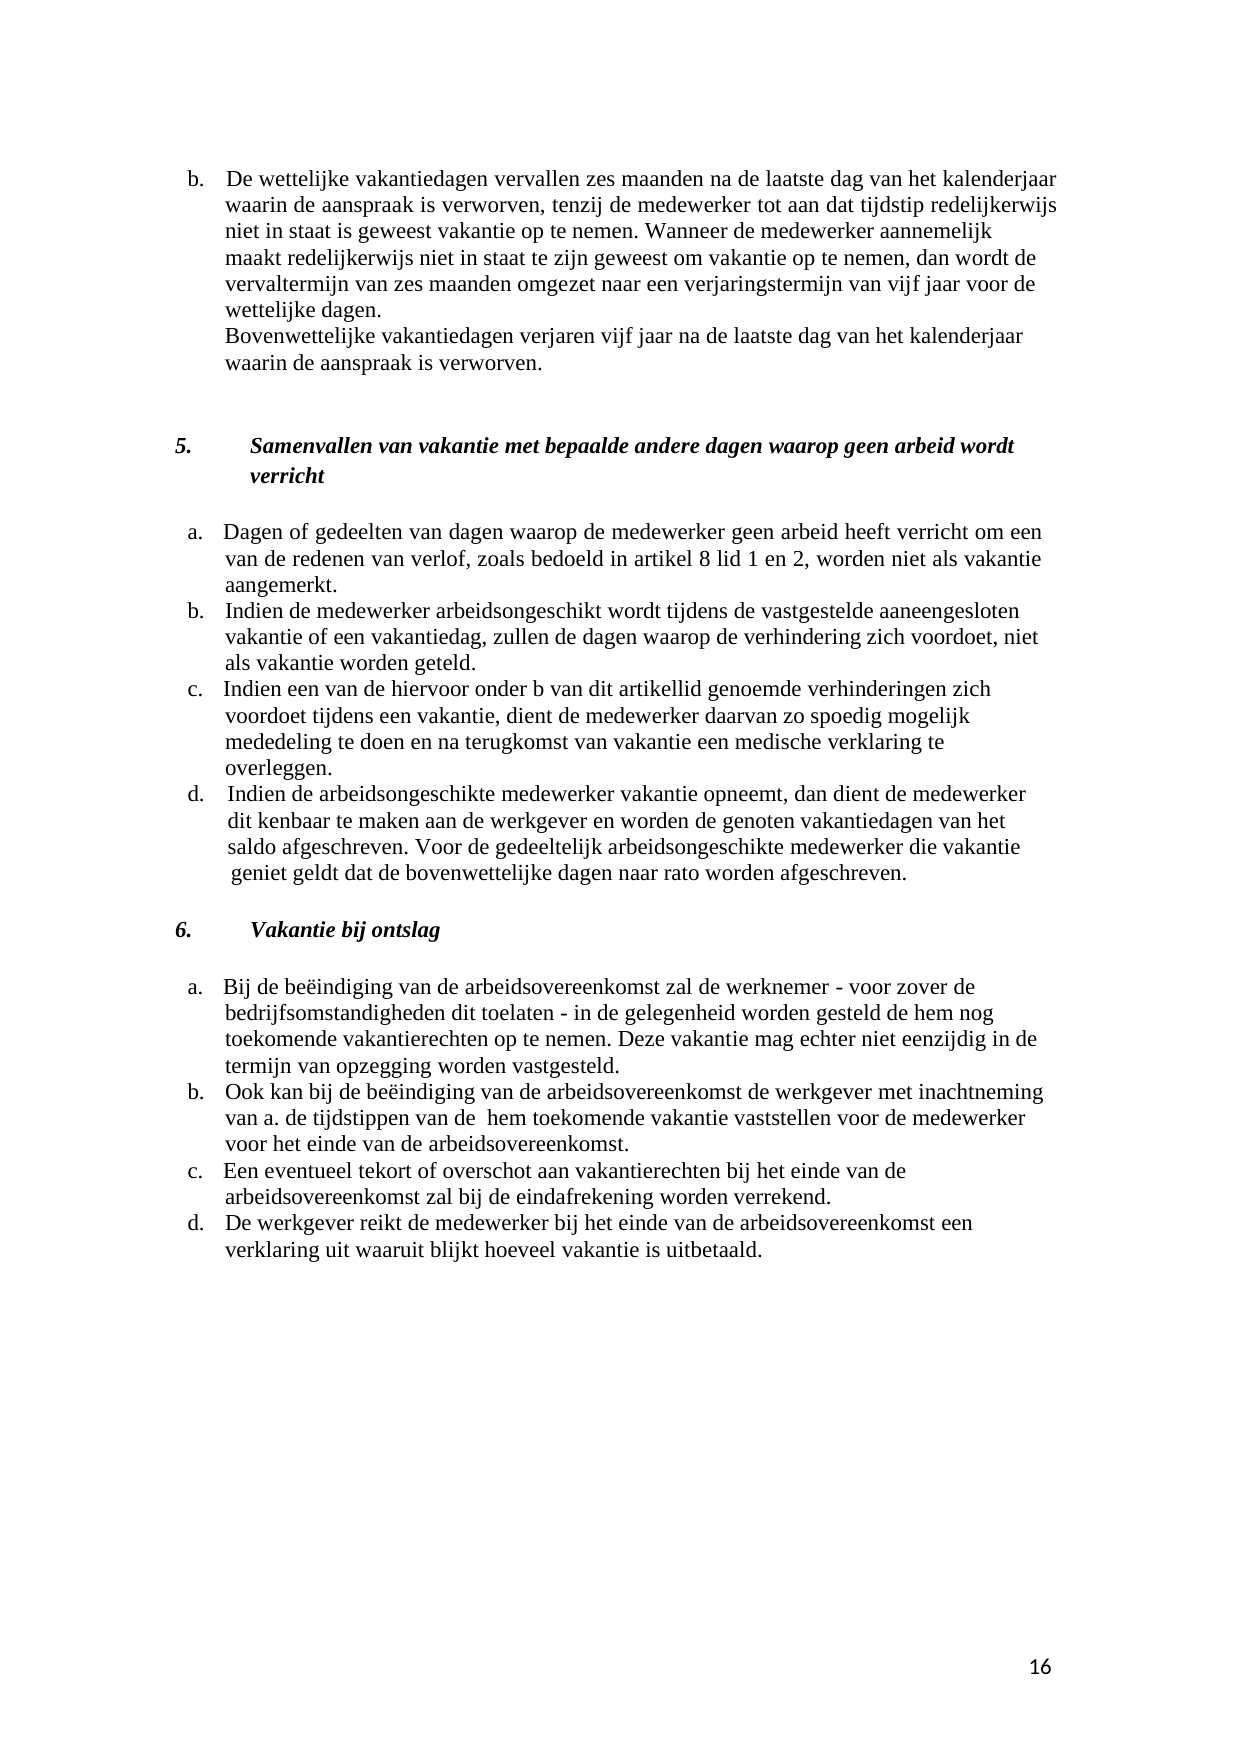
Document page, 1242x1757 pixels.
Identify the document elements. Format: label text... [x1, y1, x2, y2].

text maakt redelijkerwijs niet in staat te zijn geweest om vakantie op te nemen, dan wordt de vervaltermijn van zes maanden omgezet naar een verjaringstermijn van vijf jaar voor de [225, 244, 1041, 297]
subtitle 6. Vakantie bij ontslag [175, 917, 1067, 943]
text c. Een eventueel tekort of overschot aan vakantierechten bij het einde van de arbeidsovereenkomst zal bij de eindafrekening worden verrekend. [187, 1157, 913, 1210]
text b. Indien de medewerker arbeidsongeschikt wordt tijdens de vastgestelde aaneengesloten vakantie of een vakantiedag, zullen de dagen waarop de verhindering zich voordoet, niet als vakantie worden geteld. [187, 597, 1044, 676]
text Bovenwettelijke vakantiedagen verjaren vijf jaar na de laatste dag van het kalenderjaar waarin de aanspraak is verworven. [224, 323, 1041, 375]
text wettelijke dagen. [225, 297, 1069, 323]
text c. Indien een van de hiervoor onder b van dit artikellid genoemde verhinderingen zich voordoet tijdens een vakantie, dient de medewerker daarvan zo spoedig mogelijk mededeling te doen en na terugkomst van vakantie een medische verklaring te overleggen. [187, 676, 999, 780]
subtitle 5. Samenvallen van vakantie met bepaalde andere dagen waarop geen arbeid wordt verricht [175, 432, 1067, 489]
text geniet geldt dat de bovenwettelijke dagen naar rato worden afgeschreven. [231, 859, 1069, 886]
text voor het einde van de arbeidsovereenkomst. [225, 1131, 1069, 1157]
text b. Ook kan bij de beëindiging van de arbeidsovereenkomst de werkgever met inachtneming van a. de tijdstippen van de hem toekomende vakantie vaststellen voor de medewerker [187, 1078, 1048, 1131]
text d. De werkgever reikt de medewerker bij het einde van de arbeidsovereenkomst een [187, 1210, 1069, 1236]
text a. Bij de beëindiging van de arbeidsovereenkomst zal de werknemer - voor zover de bedrijfsomstandigheden dit toelaten - in de gelegenheid worden gesteld de hem nog toekomende vakantierechten op te nemen. Deze vakantie mag echter niet eenzijdig in de termijn van opzegging worden vastgesteld. [187, 973, 1042, 1078]
text b. De wettelijke vakantiedagen vervallen zes maanden na de laatste dag van het kalenderjaar waarin de aanspraak is verworven, tenzij de medewerker tot aan dat tijdstip redelijkerwijs niet in staat is geweest vakantie op te nemen. Wanneer de medewerker aannemelijk [187, 164, 1057, 244]
text d. Indien de arbeidsongeschikte medewerker vakantie opneemt, dan dient de medewerker dit kenbaar te maken aan de werkgever en worden de genoten vakantiedagen van het [187, 780, 1032, 833]
text a. Dagen of gedeelten van dagen waarop de medewerker geen arbeid heeft verricht om een van de redenen van verlof, zoals bedoeld in artikel 8 lid 1 en 2, worden niet als vakantie aangemerkt. [187, 518, 1042, 597]
text verklaring uit waaruit blijkt hoeveel vakantie is uitbetaald. [225, 1236, 1069, 1262]
text saldo afgeschreven. Voor de gedeeltelijk arbeidsongeschikte medewerker die vakantie [227, 833, 1069, 859]
